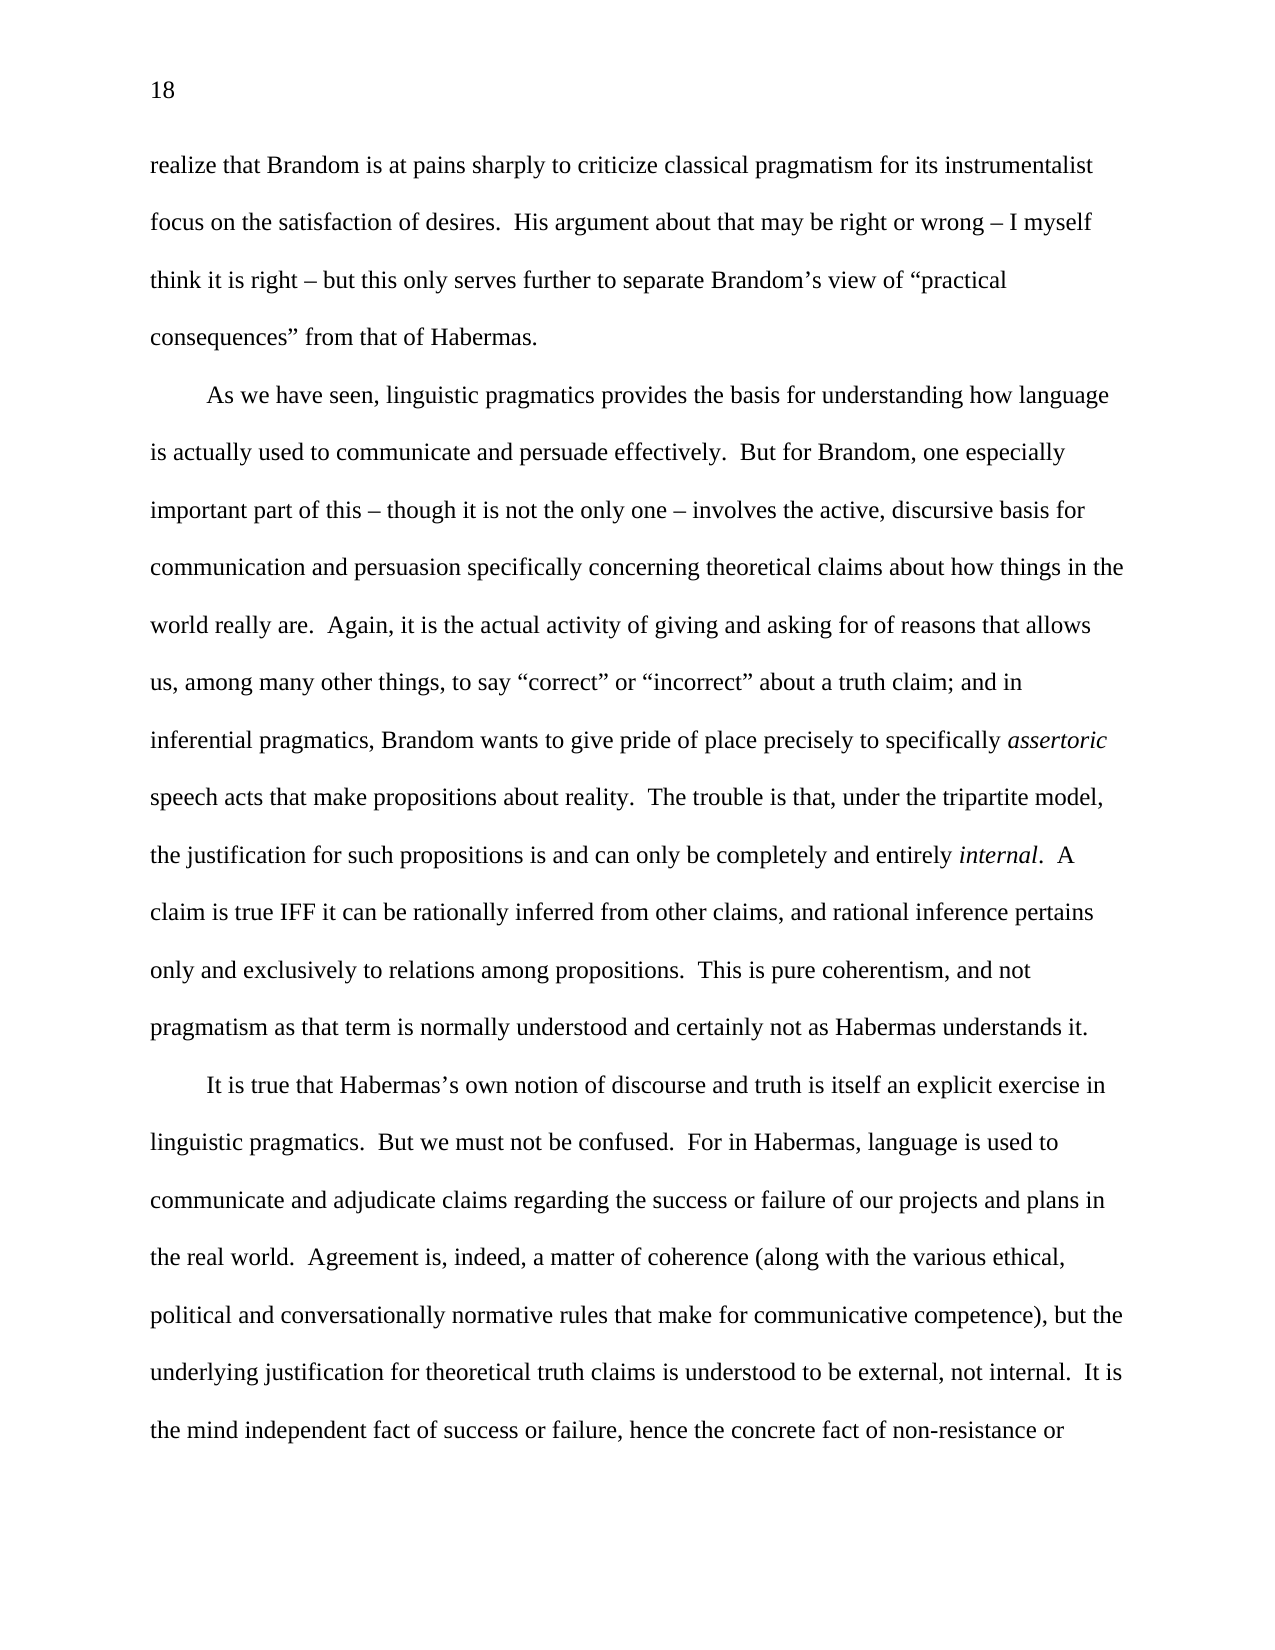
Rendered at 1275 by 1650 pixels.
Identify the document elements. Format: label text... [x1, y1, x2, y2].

text As we have seen, linguistic pragmatics provides the basis for understanding how language is actually used to communicate and persuade effectively. But for Brandom, one especially important part of this – though it is not the only one – involves the active, discursive basis for communication and persuasion specifically concerning theoretical claims about how things in the world really are. Again, it is the actual activity of giving and asking for of reasons that allows us, among many other things, to say “correct” or “incorrect” about a truth claim; and in inferential pragmatics, Brandom wants to give pride of place precisely to specifically assertoric speech acts that make propositions about reality. The trouble is that, under the tripartite model, the justification for such propositions is and can only be completely and entirely internal. A claim is true IFF it can be rationally inferred from other claims, and rational inference pertains only and exclusively to relations among propositions. This is pure coherentism, and not pragmatism as that term is normally understood and certainly not as Habermas understands it. [150, 380, 1125, 1041]
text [150, 1070, 1125, 1444]
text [150, 150, 1125, 351]
